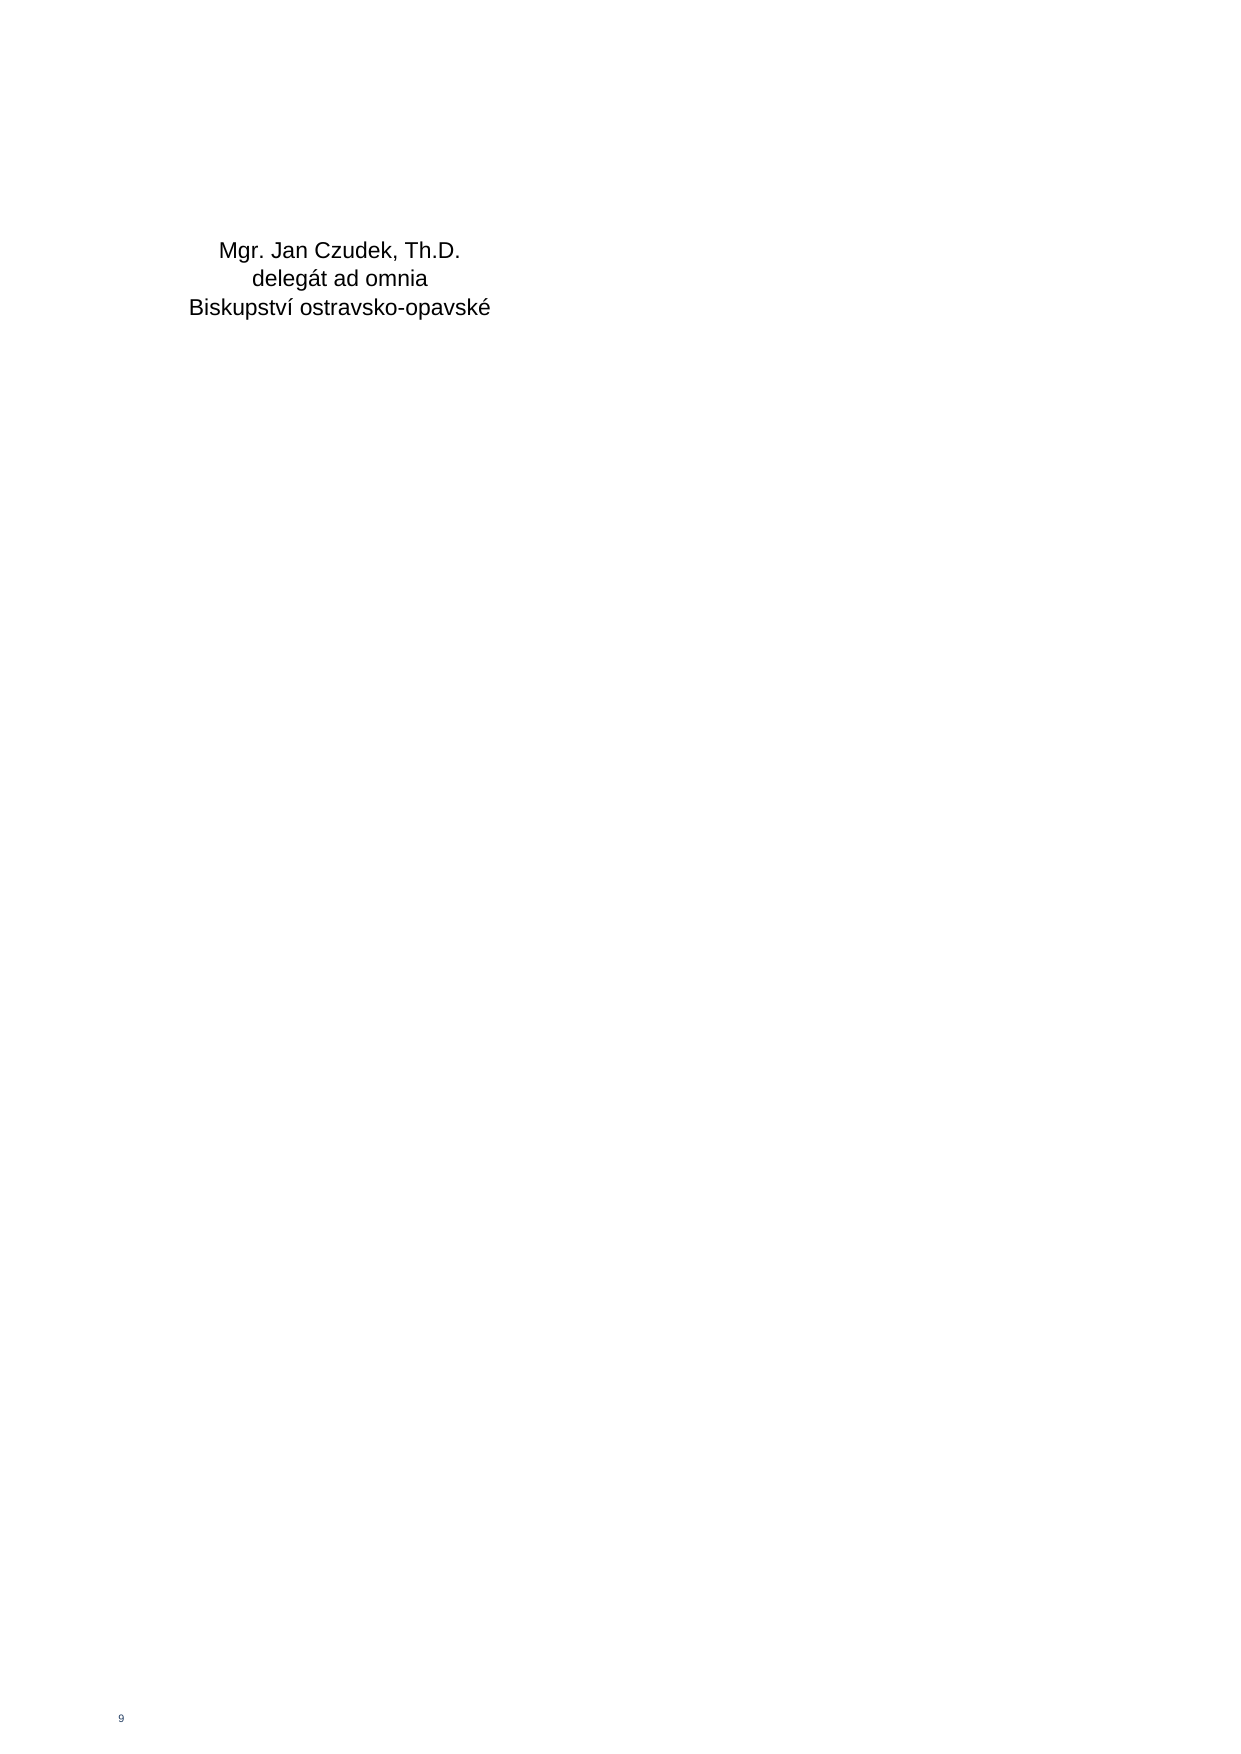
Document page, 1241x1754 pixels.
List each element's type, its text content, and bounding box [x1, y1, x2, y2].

text Mgr. Jan Czudek, Th.D. delegát ad omnia Biskupství ostravsko-opavské [118, 208, 1122, 320]
